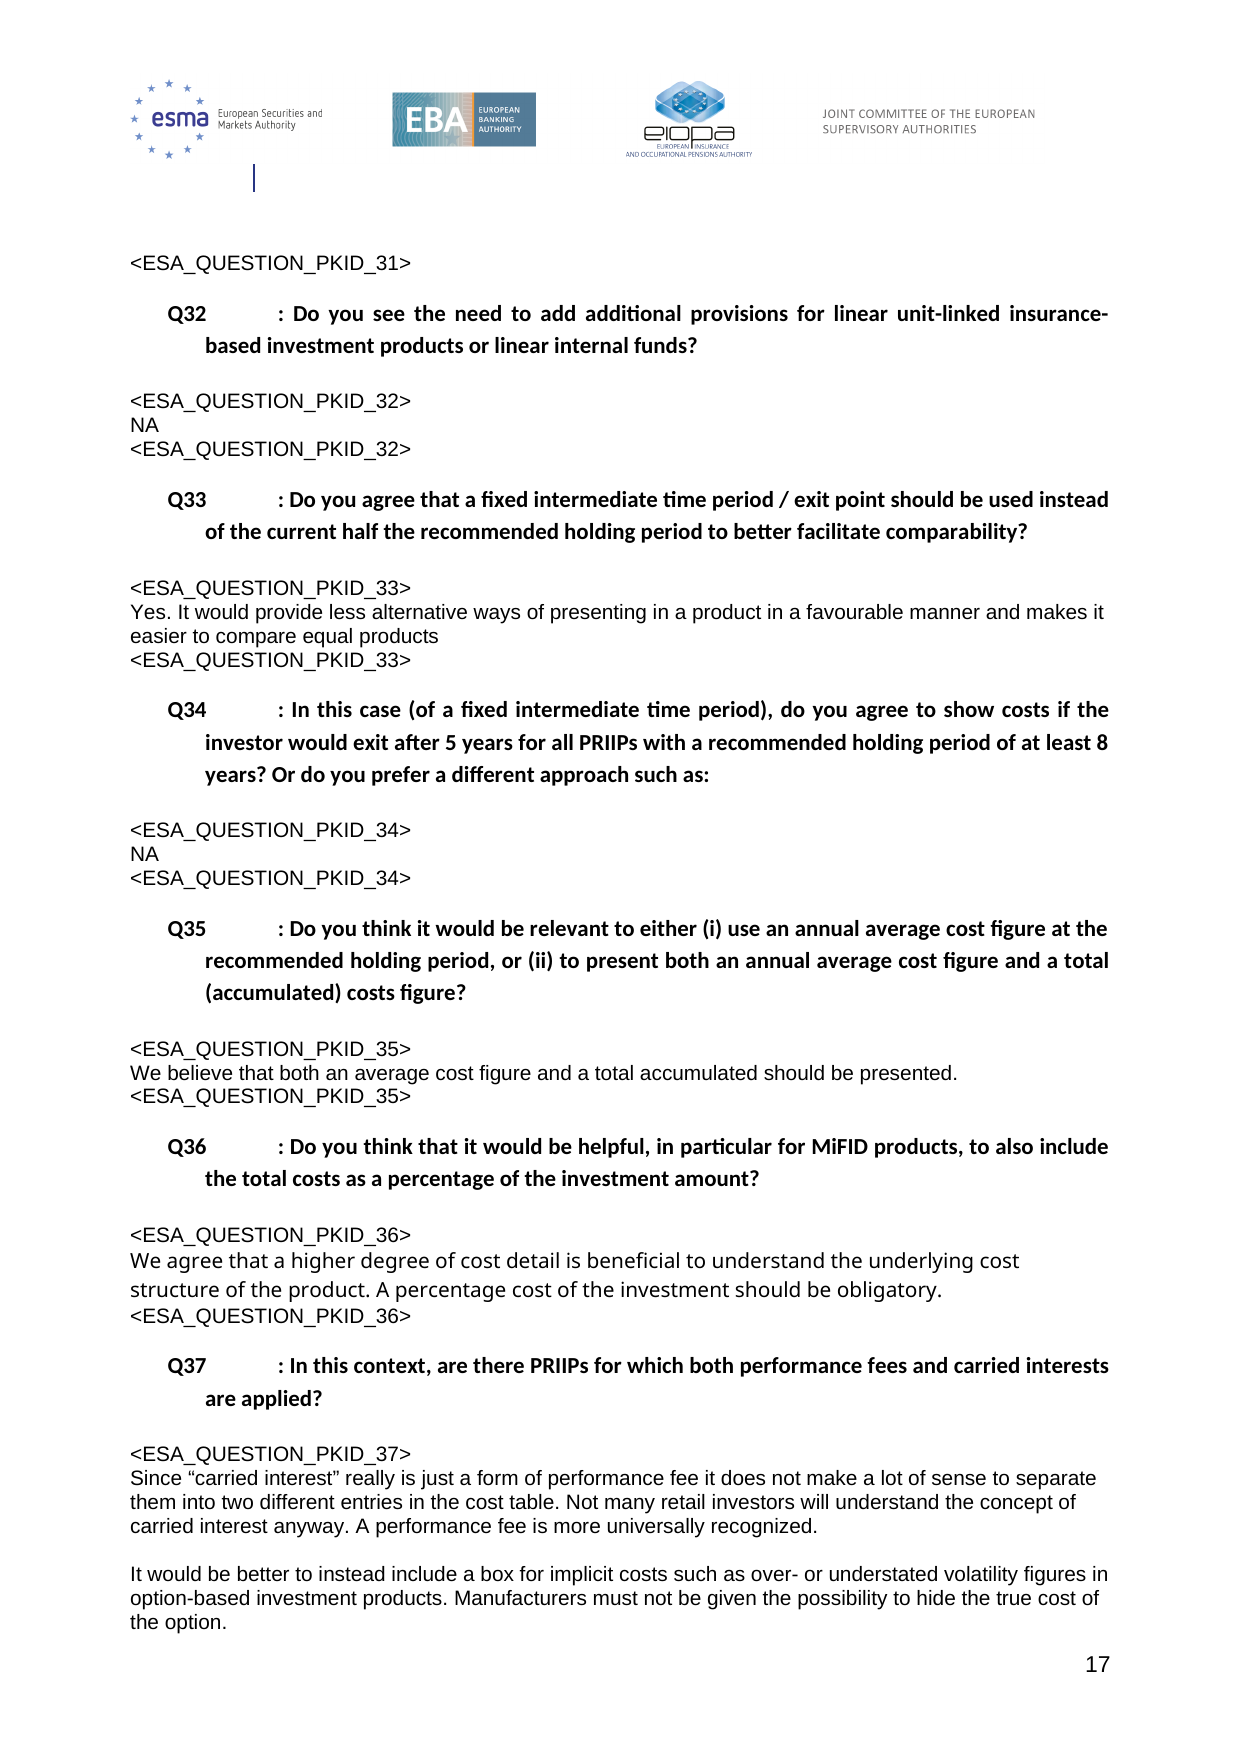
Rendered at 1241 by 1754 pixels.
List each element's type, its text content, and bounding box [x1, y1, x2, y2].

list : Do you think that it would be helpful, in particular for MiFID products, to also include the total costs as a percentage of the investment amount? [167, 1132, 1110, 1192]
text Since “carried interest” really is just a form of performance fee it does not make a lot of sense to separate them into two different entries in the cost table. Not many retail investors will understand the concept of carried interest anyway. A performance fee is more universally recognized. [130, 1466, 1110, 1538]
text <ESA_QUESTION_PKID_34> [130, 818, 1110, 842]
picture [129, 73, 1045, 164]
text <ESA_QUESTION_PKID_36> [130, 1223, 1110, 1247]
list : In this context, are there PRIIPs for which both performance fees and carried interests are applied? [167, 1351, 1110, 1412]
text <ESA_QUESTION_PKID_31> [130, 251, 1110, 275]
text NA [130, 842, 1110, 866]
list : Do you think it would be relevant to either (i) use an annual average cost figure at the recommended holding period, or (ii) to present both an annual average cost figure and a total (accumulated) costs figure? [167, 914, 1110, 1006]
list : Do you see the need to add additional provisions for linear unit-linked insurance-based investment products or linear internal funds? [167, 299, 1110, 359]
text <ESA_QUESTION_PKID_32> [130, 389, 1110, 413]
list : Do you agree that a fixed intermediate time period / exit point should be used instead of the current half the recommended holding period to better facilitate comparability? [167, 485, 1110, 545]
text <ESA_QUESTION_PKID_35> [130, 1036, 1110, 1060]
text <ESA_QUESTION_PKID_36> [130, 1303, 1110, 1327]
text We believe that both an average cost figure and a total accumulated should be presented. [130, 1060, 1110, 1084]
text <ESA_QUESTION_PKID_35> [130, 1084, 1110, 1108]
list : In this case (of a fixed intermediate time period), do you agree to show costs if the investor would exit after 5 years for all PRIIPs with a recommended holding period of at least 8 years? Or do you prefer a different approach such as: [167, 695, 1110, 788]
text Yes. It would provide less alternative ways of presenting in a product in a favourable manner and makes it easier to compare equal products [130, 599, 1110, 647]
text <ESA_QUESTION_PKID_33> [130, 576, 1110, 599]
text NA [130, 413, 1110, 437]
text It would be better to instead include a box for implicit costs such as over- or understated volatility figures in option-based investment products. Manufacturers must not be given the possibility to hide the true cost of the option. [130, 1562, 1110, 1633]
text <ESA_QUESTION_PKID_37> [130, 1442, 1110, 1466]
text <ESA_QUESTION_PKID_34> [130, 866, 1110, 890]
text <ESA_QUESTION_PKID_32> [130, 437, 1110, 461]
text <ESA_QUESTION_PKID_33> [130, 647, 1110, 671]
text We agree that a higher degree of cost detail is beneficial to understand the underlying cost structure of the product. A percentage cost of the investment should be obligatory. [130, 1247, 1110, 1303]
